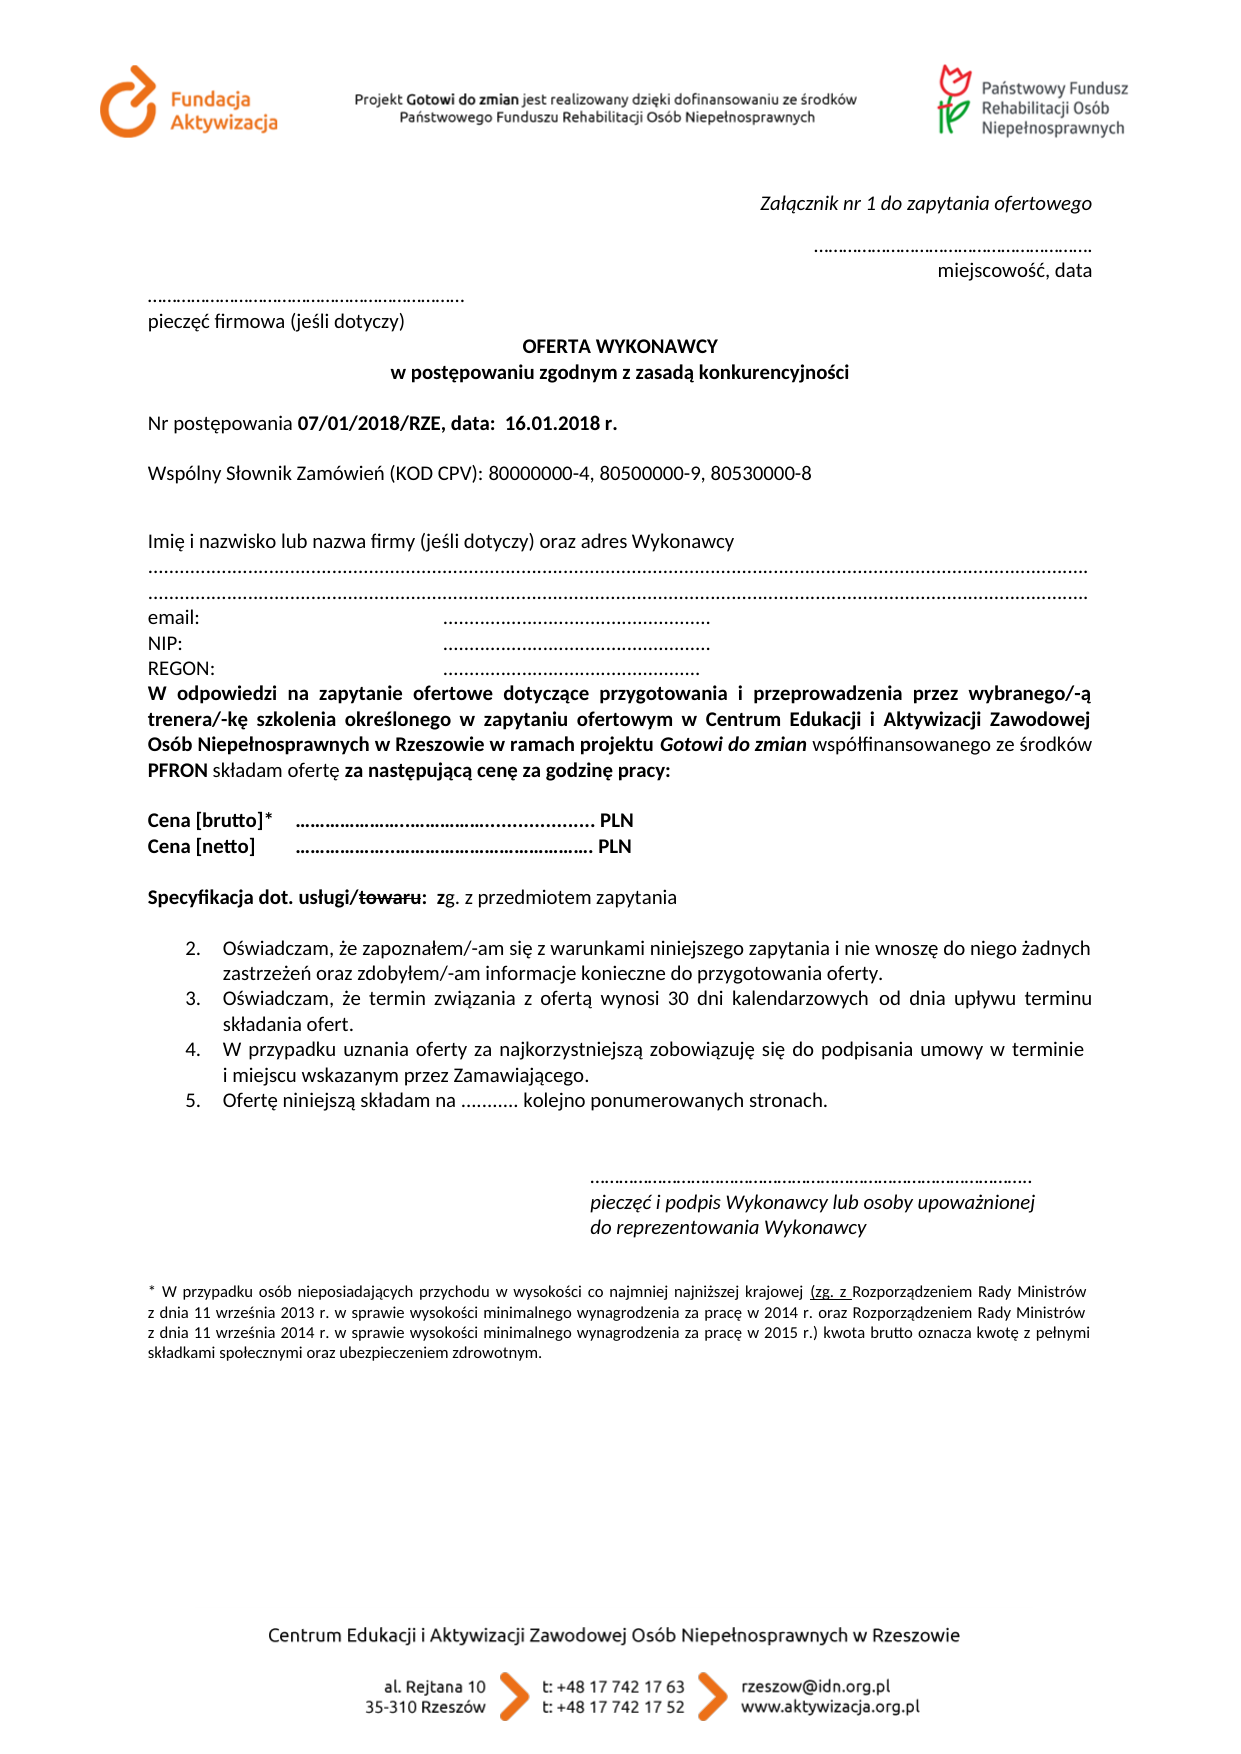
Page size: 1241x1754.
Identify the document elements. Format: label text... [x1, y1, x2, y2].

text Cena [brutto]* …………………..…………….................... PLN [148, 808, 1093, 833]
text ................................................................................................................................................................................... [148, 553, 1093, 579]
text OFERTA WYKONAWCY [148, 333, 1093, 359]
text Specyfikacja dot. usługi/towaru: zg. z przedmiotem zapytania [148, 884, 1093, 909]
text * W przypadku osób nieposiadających przychodu w wysokości co najmniej najniższej krajowej (zg. z Rozporządzeniem Rady Ministrów z dnia 11 września 2013 r. w sprawie wysokości minimalnego wynagrodzenia za pracę w 2014 r. oraz Rozporządzeniem Rady Ministrów z dnia 11 września 2014 r. w sprawie wysokości minimalnego wynagrodzenia za pracę w 2015 r.) kwota brutto oznacza kwotę z pełnymi składkami społecznymi oraz ubezpieczeniem zdrowotnym. [148, 1282, 1093, 1363]
list Oświadczam, że zapoznałem/-am się z warunkami niniejszego zapytania i nie wnoszę do niego żadnych zastrzeżeń oraz zdobyłem/-am informacje konieczne do przygotowania oferty. [185, 935, 1093, 986]
text w postępowaniu zgodnym z zasadą konkurencyjności [148, 359, 1093, 384]
text Nr postępowania 07/01/2018/RZE, data: 16.01.2018 r. [148, 410, 1093, 435]
text pieczęć i podpis Wykonawcy lub osoby upoważnionej [516, 1189, 1093, 1214]
text Wspólny Słownik Zamówień (KOD CPV): 80000000-4, 80500000-9, 80530000-8 [148, 461, 1093, 486]
text Imię i nazwisko lub nazwa firmy (jeśli dotyczy) oraz adres Wykonawcy [148, 528, 1093, 553]
text ……………………………………………………………………………….. [516, 1163, 1093, 1189]
text do reprezentowania Wykonawcy [516, 1214, 1093, 1240]
text Cena [netto] ………………..…………………………………. PLN [148, 833, 1093, 858]
text ................................................................................................................................................................................... [148, 579, 1093, 604]
list Ofertę niniejszą składam na ........... kolejno ponumerowanych stronach. [185, 1087, 1093, 1113]
text …………………………………………………. [148, 232, 1093, 257]
list W przypadku uznania oferty za najkorzystniejszą zobowiązuję się do podpisania umowy w terminie i miejscu wskazanym przez Zamawiającego. [185, 1036, 1093, 1087]
text W odpowiedzi na zapytanie ofertowe dotyczące przygotowania i przeprowadzenia przez wybranego/-ą trenera/-kę szkolenia określonego w zapytaniu ofertowym w Centrum Edukacji i Aktywizacji Zawodowej Osób Niepełnosprawnych w Rzeszowie w ramach projektu Gotowi do zmian współfinansowanego ze środków PFRON składam ofertę za następującą cenę za godzinę pracy: [148, 681, 1093, 782]
list Oświadczam, że termin związania z ofertą wynosi 30 dni kalendarzowych od dnia upływu terminu składania ofert. [185, 986, 1093, 1036]
text pieczęć firmowa (jeśli dotyczy) [148, 308, 1093, 333]
text REGON: ................................................. [148, 655, 1093, 681]
picture [0, 5, 1235, 203]
picture [194, 1607, 1035, 1752]
text ………………………………………………………… [148, 283, 1093, 308]
text miejscowość, data [148, 257, 1093, 283]
text Załącznik nr 1 do zapytania ofertowego [148, 190, 1093, 215]
text email: ................................................... [148, 604, 1093, 630]
text NIP: ................................................... [148, 630, 1093, 655]
